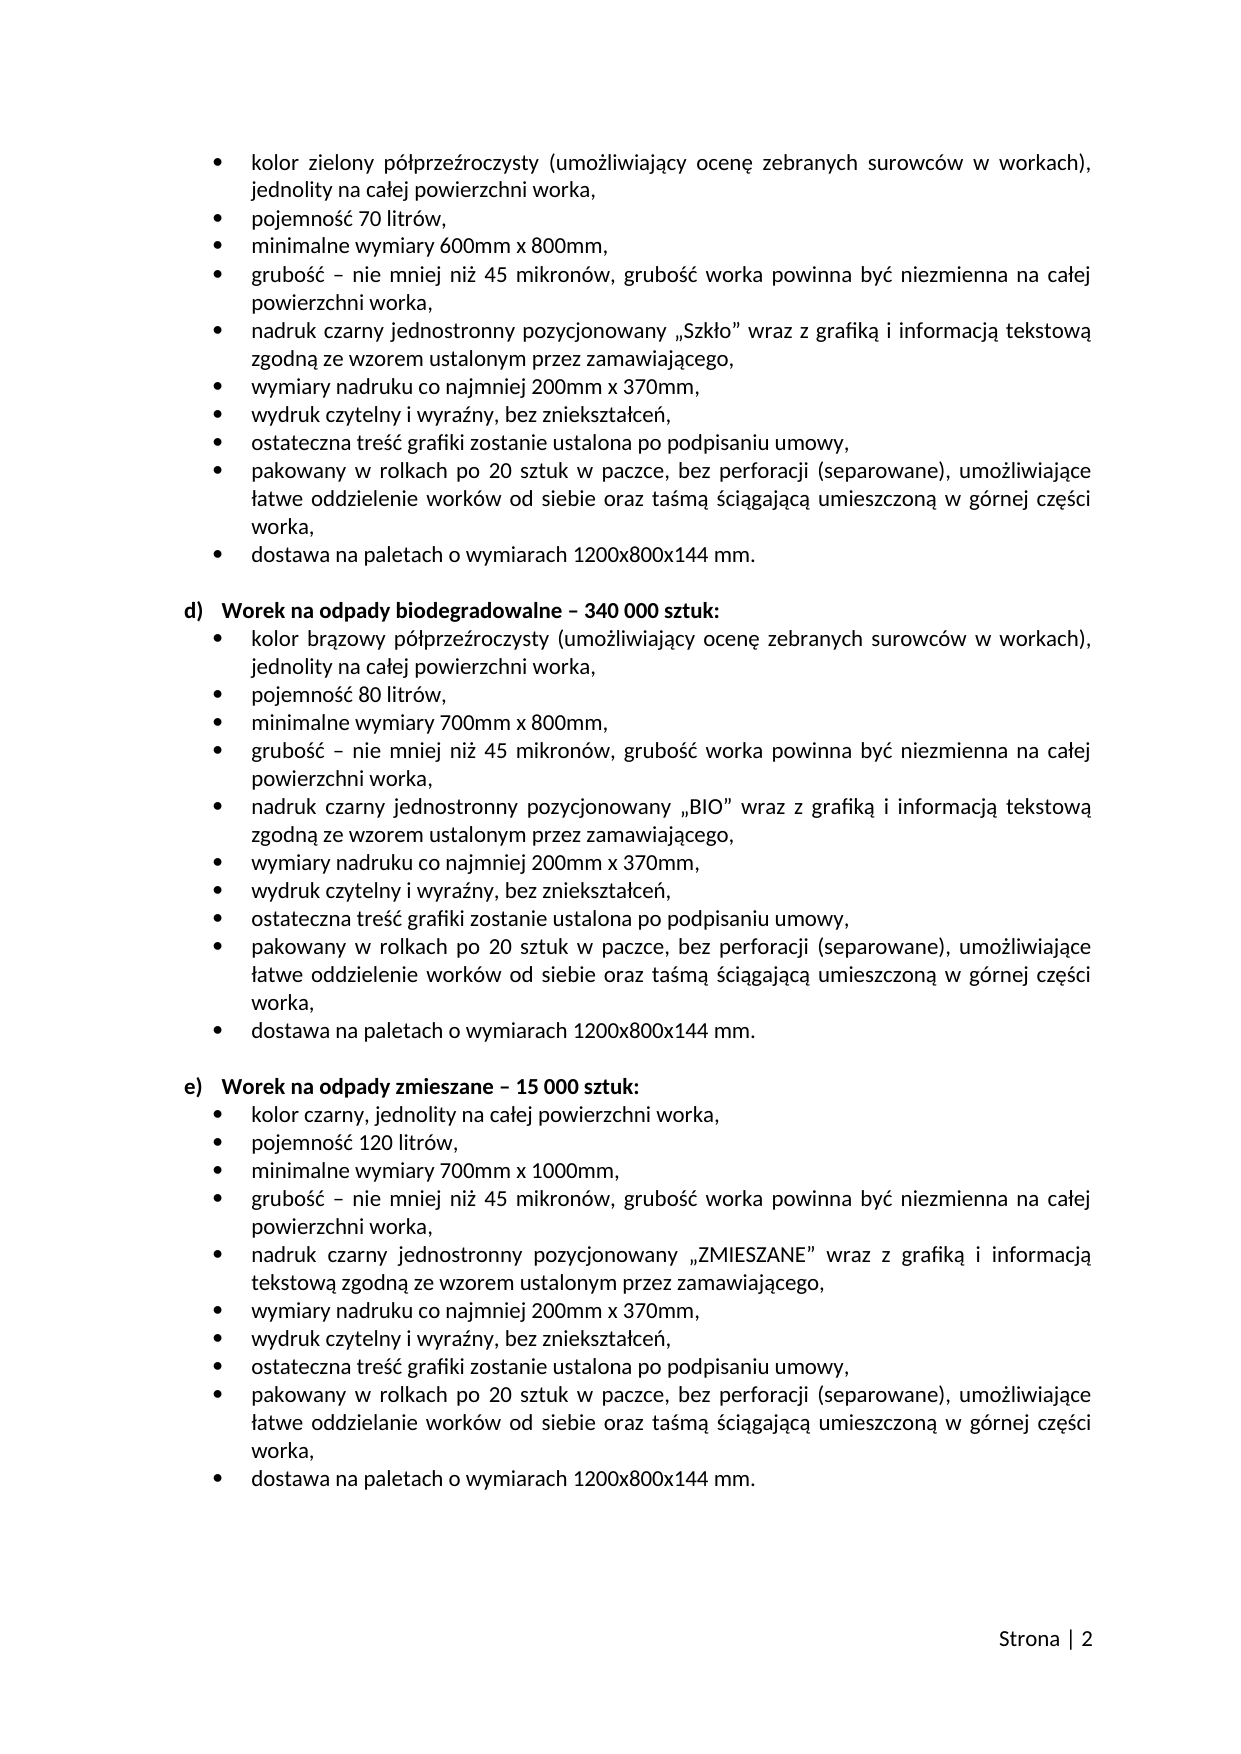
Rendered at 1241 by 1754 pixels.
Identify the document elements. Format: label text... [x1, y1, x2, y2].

list wydruk czytelny i wyraźny, bez zniekształceń, [213, 400, 1093, 428]
list nadruk czarny jednostronny pozycjonowany „Szkło” wraz z grafiką i informacją tekstową zgodną ze wzorem ustalonym przez zamawiającego, [213, 316, 1093, 372]
list kolor zielony półprzeźroczysty (umożliwiający ocenę zebranych surowców w workach), jednolity na całej powierzchni worka, [213, 148, 1093, 204]
list pojemność 70 litrów, [213, 204, 1093, 232]
list wymiary nadruku co najmniej 200mm x 370mm, [213, 1296, 1093, 1324]
list minimalne wymiary 700mm x 1000mm, [213, 1156, 1093, 1184]
list grubość – nie mniej niż 45 mikronów, grubość worka powinna być niezmienna na całej powierzchni worka, [213, 1184, 1093, 1240]
list wydruk czytelny i wyraźny, bez zniekształceń, [213, 1324, 1093, 1352]
list Worek na odpady biodegradowalne – 340 000 sztuk: [184, 596, 1093, 624]
list nadruk czarny jednostronny pozycjonowany „ZMIESZANE” wraz z grafiką i informacją tekstową zgodną ze wzorem ustalonym przez zamawiającego, [213, 1240, 1093, 1296]
list dostawa na paletach o wymiarach 1200x800x144 mm. [213, 1464, 1093, 1493]
list wydruk czytelny i wyraźny, bez zniekształceń, [213, 876, 1093, 904]
list pakowany w rolkach po 20 sztuk w paczce, bez perforacji (separowane), umożliwiające łatwe oddzielanie worków od siebie oraz taśmą ściągającą umieszczoną w górnej części worka, [213, 1381, 1093, 1464]
list pojemność 120 litrów, [213, 1128, 1093, 1156]
list grubość – nie mniej niż 45 mikronów, grubość worka powinna być niezmienna na całej powierzchni worka, [213, 736, 1093, 792]
list wymiary nadruku co najmniej 200mm x 370mm, [213, 848, 1093, 876]
list Worek na odpady zmieszane – 15 000 sztuk: [184, 1072, 1093, 1100]
list kolor czarny, jednolity na całej powierzchni worka, [213, 1100, 1093, 1128]
list grubość – nie mniej niż 45 mikronów, grubość worka powinna być niezmienna na całej powierzchni worka, [213, 260, 1093, 316]
list nadruk czarny jednostronny pozycjonowany „BIO” wraz z grafiką i informacją tekstową zgodną ze wzorem ustalonym przez zamawiającego, [213, 792, 1093, 848]
list dostawa na paletach o wymiarach 1200x800x144 mm. [213, 1016, 1093, 1044]
list ostateczna treść grafiki zostanie ustalona po podpisaniu umowy, [213, 904, 1093, 932]
list ostateczna treść grafiki zostanie ustalona po podpisaniu umowy, [213, 1352, 1093, 1381]
list pojemność 80 litrów, [213, 680, 1093, 708]
list wymiary nadruku co najmniej 200mm x 370mm, [213, 372, 1093, 400]
list minimalne wymiary 700mm x 800mm, [213, 708, 1093, 736]
list kolor brązowy półprzeźroczysty (umożliwiający ocenę zebranych surowców w workach), jednolity na całej powierzchni worka, [213, 624, 1093, 680]
list ostateczna treść grafiki zostanie ustalona po podpisaniu umowy, [213, 428, 1093, 456]
list dostawa na paletach o wymiarach 1200x800x144 mm. [213, 540, 1093, 568]
list minimalne wymiary 600mm x 800mm, [213, 232, 1093, 260]
